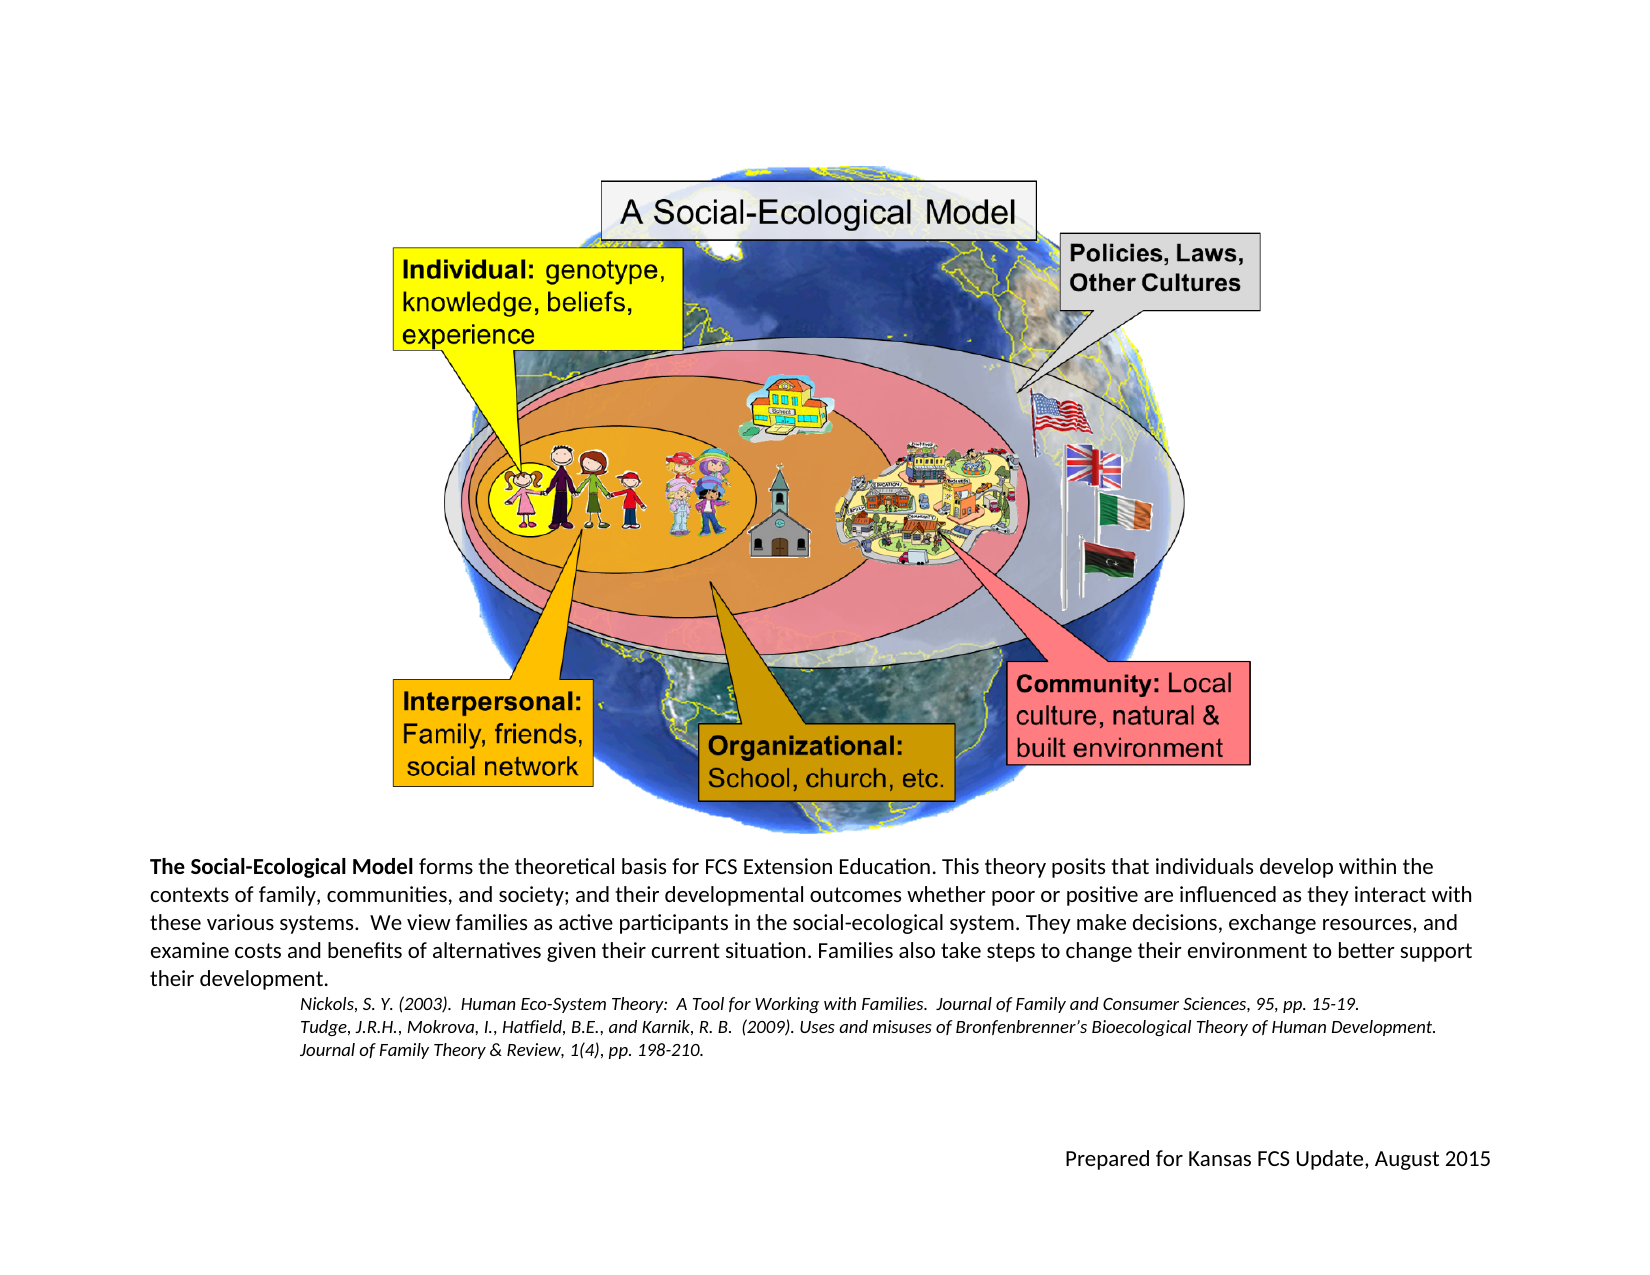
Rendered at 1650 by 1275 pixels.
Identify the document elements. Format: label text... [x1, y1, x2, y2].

text Nickols, S. Y. (2003). Human Eco-System Theory: A Tool for Working with Families. Journal of Family and Consumer Sciences, 95, pp. 15-19. [225, 992, 1500, 1015]
text Tudge, J.R.H., Mokrova, I., Hatfield, B.E., and Karnik, R. B. (2009). Uses and misuses of Bronfenbrenner’s Bioecological Theory of Human Development. Journal of Family Theory & Review, 1(4), pp. 198-210. [300, 1015, 1500, 1061]
picture [385, 166, 1265, 834]
text The Social-Ecological Model forms the theoretical basis for FCS Extension Education. This theory posits that individuals develop within the contexts of family, communities, and society; and their developmental outcomes whether poor or positive are influenced as they interact with these various systems. We view families as active participants in the social-ecological system. They make decisions, exchange resources, and examine costs and benefits of alternatives given their current situation. Families also take steps to change their environment to better support their development. [150, 852, 1500, 992]
